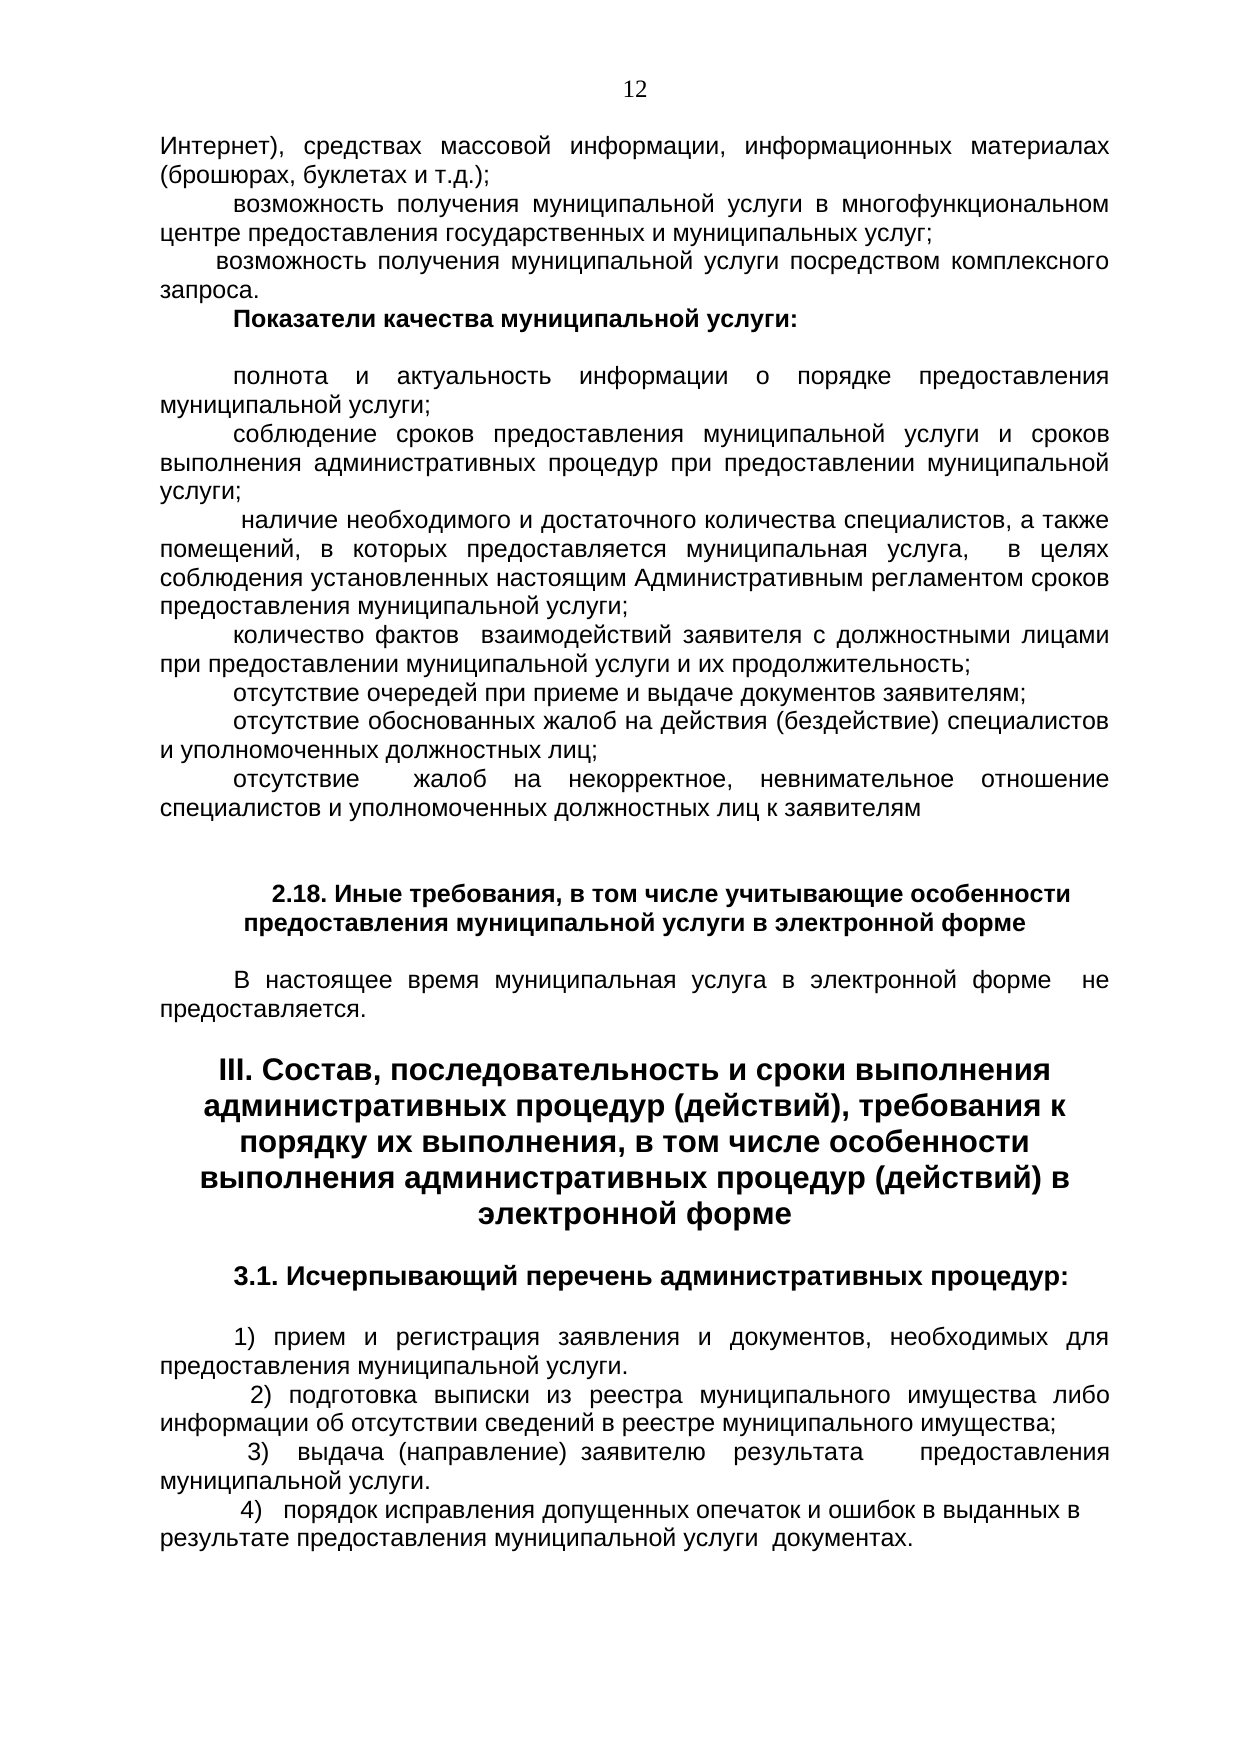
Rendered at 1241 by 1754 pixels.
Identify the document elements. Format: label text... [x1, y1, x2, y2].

text отсутствие жалоб на некорректное, невнимательное отношение специалистов и уполномоченных должностных лиц к заявителям [159, 764, 1110, 821]
text возможность получения муниципальной услуги в многофункциональном центре предоставления государственных и муниципальных услуг; [159, 189, 1110, 246]
text 2.18. Иные требования, в том числе учитывающие особенности предоставления муниципальной услуги в электронной форме [159, 879, 1110, 936]
text наличие необходимого и достаточного количества специалистов, а также помещений, в которых предоставляется муниципальная услуга, в целях соблюдения установленных настоящим Административным регламентом сроков предоставления муниципальной услуги; [159, 505, 1110, 620]
text В настоящее время муниципальная услуга в электронной форме не предоставляется. [159, 965, 1110, 1022]
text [159, 131, 1110, 189]
text 2) подготовка выписки из реестра муниципального имущества либо информации об отсутствии сведений в реестре муниципального имущества; [159, 1380, 1110, 1437]
text количество фактов взаимодействий заявителя с должностными лицами при предоставлении муниципальной услуги и их продолжительность; [159, 620, 1110, 677]
text 3) выдача (направление) заявителю результата предоставления муниципальной услуги. [159, 1437, 1110, 1495]
text III. Состав, последовательность и сроки выполнения административных процедур (действий), требования к порядку их выполнения, в том числе особенности выполнения административных процедур (действий) в электронной форме [159, 1051, 1110, 1231]
text отсутствие обоснованных жалоб на действия (бездействие) специалистов и уполномоченных должностных лиц; [159, 706, 1110, 764]
text отсутствие очередей при приеме и выдаче документов заявителям; [159, 677, 1110, 706]
text соблюдение сроков предоставления муниципальной услуги и сроков выполнения административных процедур при предоставлении муниципальной услуги; [159, 419, 1110, 505]
text полнота и актуальность информации о порядке предоставления муниципальной услуги; [159, 361, 1110, 419]
text 3.1. Исчерпывающий перечень административных процедур: [159, 1260, 1110, 1291]
text возможность получения муниципальной услуги посредством комплексного запроса. [159, 246, 1110, 304]
text 1) прием и регистрация заявления и документов, необходимых для предоставления муниципальной услуги. [159, 1322, 1110, 1380]
text Показатели качества муниципальной услуги: [159, 304, 1110, 332]
text 4) порядок исправления допущенных опечаток и ошибок в выданных в результате предоставления муниципальной услуги документах. [159, 1495, 1110, 1552]
